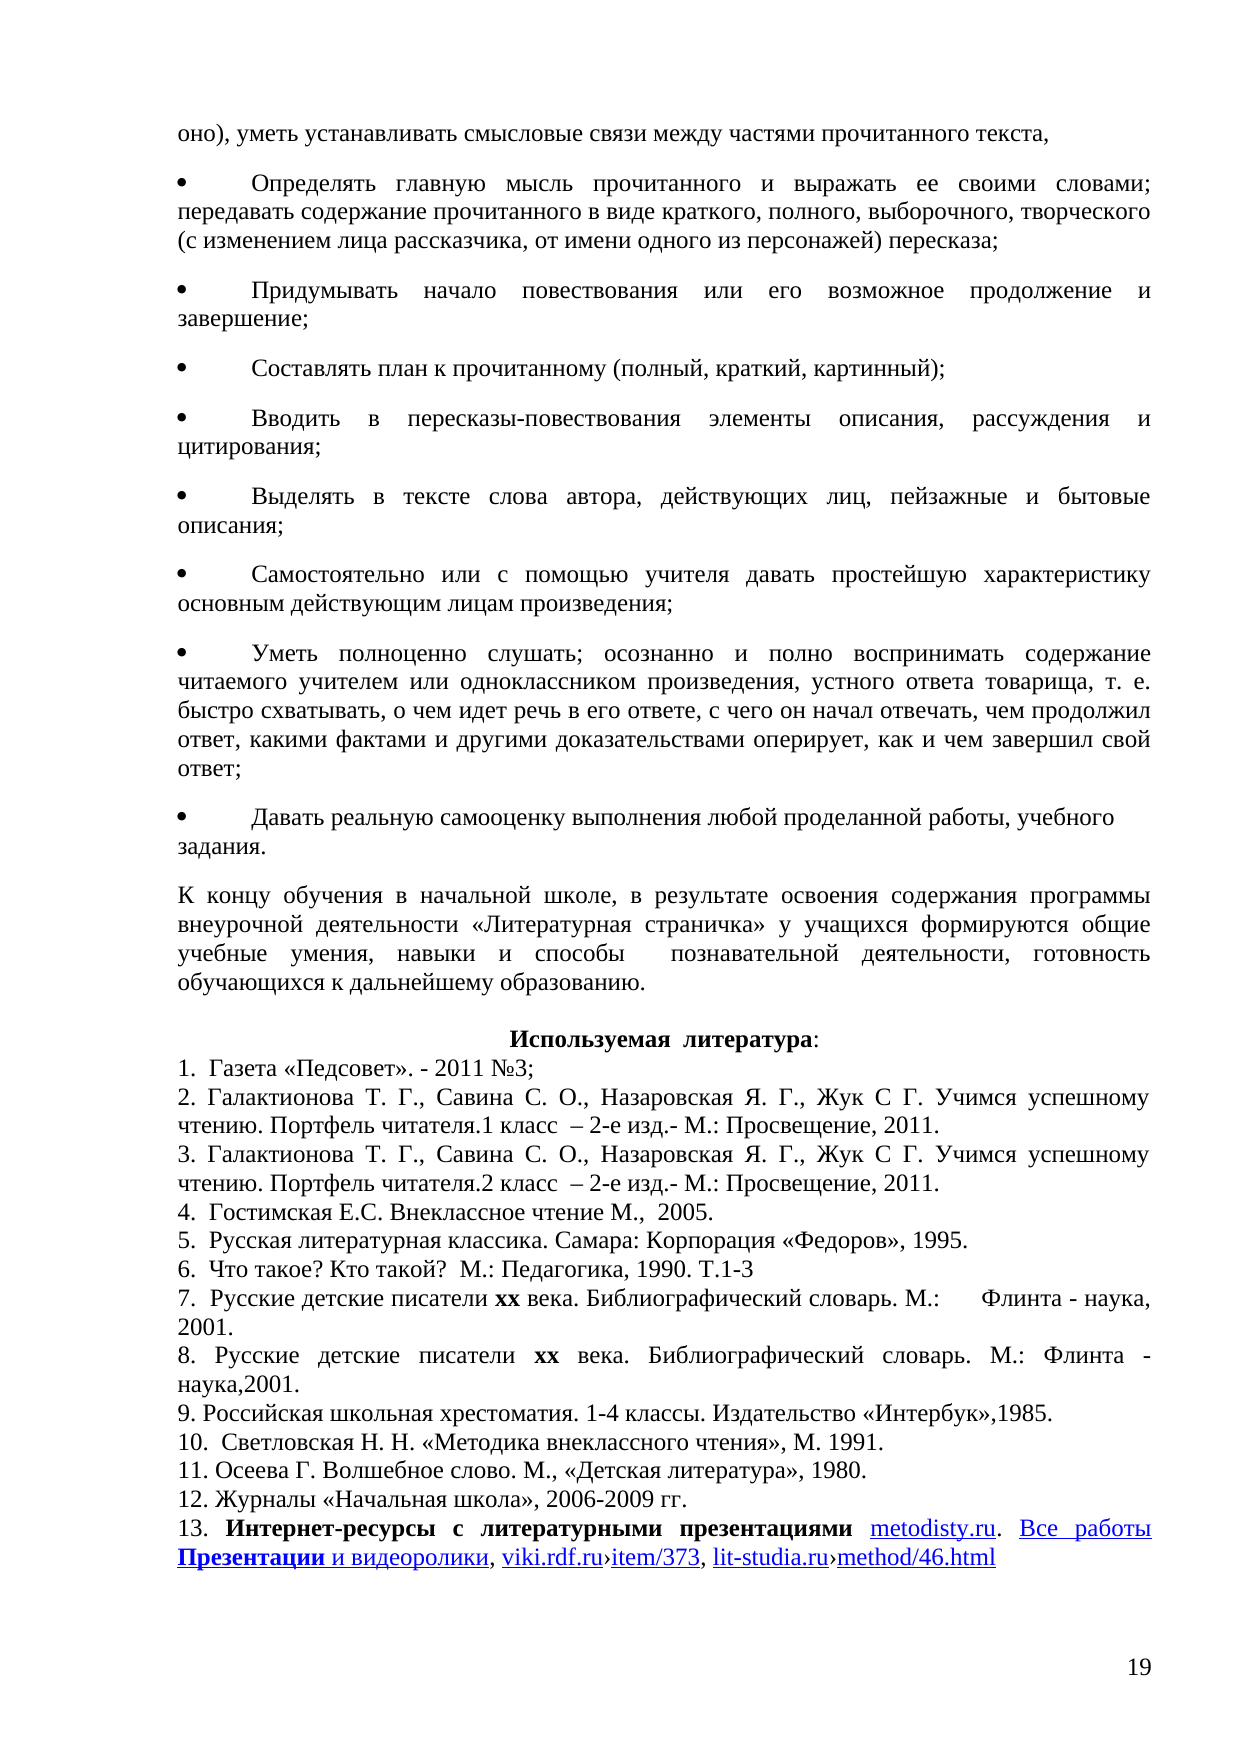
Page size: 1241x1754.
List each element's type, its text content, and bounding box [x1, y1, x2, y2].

text 9. Российская школьная хрестоматия. 1-4 классы. Издательство «Интербук»,1985. [177, 1398, 1152, 1427]
list Придумывать начало повествования или его возможное продолжение и завершение; [177, 275, 1152, 332]
list Выделять в тексте слова автора, действующих лиц, пейзажные и бытовые описания; [177, 481, 1152, 538]
list Самостоятельно или с помощью учителя давать простейшую характеристику основным действующим лицам произведения; [177, 559, 1152, 617]
list Вводить в пересказы-повествования элементы описания, рассуждения и цитирования; [177, 403, 1152, 460]
text 11. Осеева Г. Волшебное слово. М., «Детская литература», 1980. [177, 1456, 1152, 1484]
text К концу обучения в начальной школе, в результате освоения содержания программы внеурочной деятельности «Литературная страничка» у учащихся формируются общие учебные умения, навыки и способы познавательной деятельности, готовность обучающихся к дальнейшему образованию. [177, 881, 1152, 996]
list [177, 118, 1152, 147]
list Определять главную мысль прочитанного и выражать ее своими словами; передавать содержание прочитанного в виде краткого, полного, выборочного, творческого (с изменением лица рассказчика, от имени одного из персонажей) пересказа; [177, 168, 1152, 254]
text 8. Русские детские писатели xx века. Библиографический словарь. М.: Флинта - наука,2001. [177, 1341, 1152, 1398]
text 6. Что такое? Кто такой? М.: Педагогика, 1990. Т.1-3 [177, 1254, 1152, 1283]
text 13. Интернет-ресурсы с литературными презентациями metodisty.ru. Все работы Презентации и видеоролики, viki.rdf.ru›item/373, lit-studia.ru›method/46.html [177, 1513, 1152, 1571]
list Составлять план к прочитанному (полный, краткий, картинный); [177, 353, 1152, 382]
text 3. Галактионова Т. Г., Савина С. О., Назаровская Я. Г., Жук С Г. Учимся успешному чтению. Портфель читателя.2 класс – 2-е изд.- М.: Просвещение, 2011. [177, 1139, 1152, 1197]
list Давать реальную самооценку выполнения любой проделанной работы, учебного задания. [177, 802, 1152, 860]
text 12. Журналы «Начальная школа», 2006-2009 гг. [177, 1484, 1152, 1513]
text 2. Галактионова Т. Г., Савина С. О., Назаровская Я. Г., Жук С Г. Учимся успешному чтению. Портфель читателя.1 класс – 2-е изд.- М.: Просвещение, 2011. [177, 1082, 1152, 1139]
text 1. Газета «Педсовет». - 2011 №3; [177, 1053, 1152, 1082]
text Используемая литература: [177, 1024, 1152, 1053]
text 7. Русские детские писатели xx века. Библиографический словарь. М.: Флинта - наука, 2001. [177, 1283, 1152, 1341]
list Уметь полноценно слушать; осознанно и полно воспринимать содержание читаемого учителем или одноклассником произведения, устного ответа товарища, т. е. быстро схватывать, о чем идет речь в его ответе, с чего он начал отвечать, чем продолжил ответ, какими фактами и другими доказательствами оперирует, как и чем завершил свой ответ; [177, 638, 1152, 781]
text 5. Русская литературная классика. Самара: Корпорация «Федоров», 1995. [177, 1226, 1152, 1254]
text 10. Светловская Н. Н. «Методика внеклассного чтения», М. 1991. [177, 1427, 1152, 1456]
text 4. Гостимская Е.С. Внеклассное чтение М., 2005. [177, 1197, 1152, 1226]
